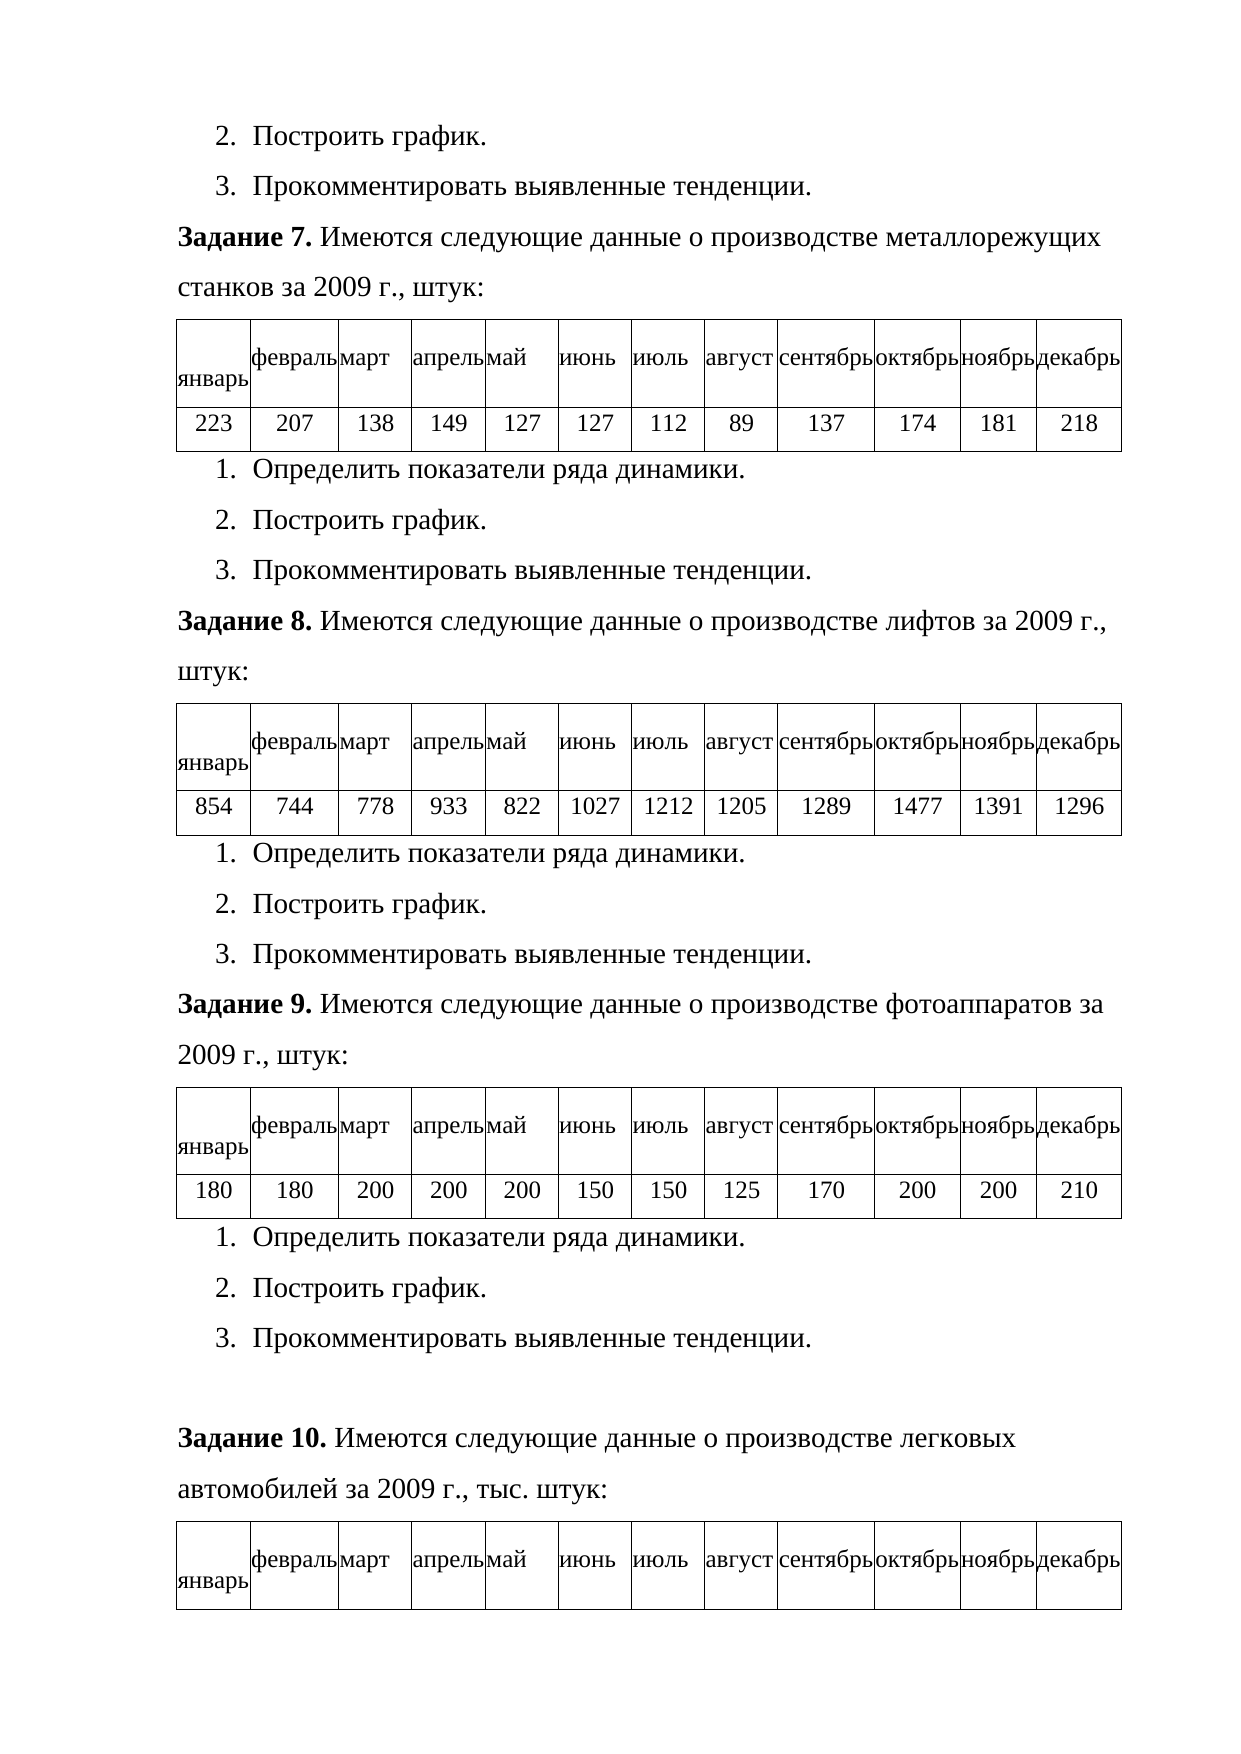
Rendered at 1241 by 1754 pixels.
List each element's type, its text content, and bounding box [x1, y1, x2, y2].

table_header январь [177, 1522, 250, 1608]
table_cell 933 [412, 791, 485, 834]
table_header февраль [251, 704, 338, 790]
table_header апрель [412, 320, 485, 407]
table_cell 1296 [1037, 791, 1121, 834]
table_header февраль [251, 1088, 338, 1174]
table_header май [486, 320, 558, 407]
table_cell 127 [559, 408, 631, 451]
table_cell 181 [961, 408, 1036, 451]
table_header сентябрь [778, 1522, 874, 1608]
table_header июнь [559, 320, 631, 407]
table_cell 1212 [632, 791, 704, 834]
table_cell 1477 [875, 791, 960, 834]
list Построить график. [215, 502, 1152, 536]
table_header февраль [251, 1522, 338, 1608]
list Прокомментировать выявленные тенденции. [215, 168, 1152, 202]
table_cell 112 [632, 408, 704, 451]
table_header апрель [412, 1522, 485, 1608]
table_header август [705, 320, 777, 407]
table_cell 200 [875, 1175, 960, 1218]
list Построить график. [215, 118, 1152, 152]
table_cell 170 [778, 1175, 874, 1218]
table_cell 180 [177, 1175, 250, 1218]
list Прокомментировать выявленные тенденции. [215, 1320, 1152, 1353]
table_cell 150 [632, 1175, 704, 1218]
table_cell 210 [1037, 1175, 1121, 1218]
table_header март [339, 1088, 411, 1174]
table_header ноябрь [961, 704, 1036, 790]
table_cell 89 [705, 408, 777, 451]
text Задание 9. Имеются следующие данные о производстве фотоаппаратов за 2009 г., штук: [177, 986, 1152, 1070]
table_cell 149 [412, 408, 485, 451]
table_cell 1205 [705, 791, 777, 834]
table_header октябрь [875, 704, 960, 790]
table_header июнь [559, 704, 631, 790]
table_header декабрь [1037, 320, 1121, 407]
table_cell 200 [339, 1175, 411, 1218]
table_header май [486, 704, 558, 790]
table_header октябрь [875, 320, 960, 407]
list Определить показатели ряда динамики. [215, 452, 1152, 485]
table_header апрель [412, 704, 485, 790]
table_header июль [632, 1522, 704, 1608]
table_header сентябрь [778, 320, 874, 407]
table_header июль [632, 320, 704, 407]
table_cell 744 [251, 791, 338, 834]
table_header июль [632, 704, 704, 790]
table_header ноябрь [961, 1522, 1036, 1608]
list Построить график. [215, 1270, 1152, 1303]
table_header февраль [251, 320, 338, 407]
table_header март [339, 704, 411, 790]
table_header июль [632, 1088, 704, 1174]
table_cell 1391 [961, 791, 1036, 834]
table_header ноябрь [961, 1088, 1036, 1174]
table_header январь [177, 704, 250, 790]
table_cell 778 [339, 791, 411, 834]
table_header ноябрь [961, 320, 1036, 407]
table_cell 138 [339, 408, 411, 451]
list Определить показатели ряда динамики. [215, 1219, 1152, 1253]
table_cell 174 [875, 408, 960, 451]
table_header декабрь [1037, 1522, 1121, 1608]
table_header сентябрь [778, 1088, 874, 1174]
table_header август [705, 1088, 777, 1174]
table_cell 1289 [778, 791, 874, 834]
table_header декабрь [1037, 1088, 1121, 1174]
table_cell 207 [251, 408, 338, 451]
table_header май [486, 1088, 558, 1174]
table_header июнь [559, 1522, 631, 1608]
table_header апрель [412, 1088, 485, 1174]
list Определить показатели ряда динамики. [215, 836, 1152, 869]
table_cell 137 [778, 408, 874, 451]
table_header октябрь [875, 1088, 960, 1174]
table_cell 218 [1037, 408, 1121, 451]
table_cell 1027 [559, 791, 631, 834]
table_header декабрь [1037, 704, 1121, 790]
table_cell 127 [486, 408, 558, 451]
table_header август [705, 1522, 777, 1608]
table_cell 150 [559, 1175, 631, 1218]
table_cell 200 [412, 1175, 485, 1218]
table_cell 200 [486, 1175, 558, 1218]
table_header сентябрь [778, 704, 874, 790]
table_header март [339, 1522, 411, 1608]
text Задание 7. Имеются следующие данные о производстве металлорежущих станков за 2009 г., штук: [177, 219, 1152, 303]
table_cell 125 [705, 1175, 777, 1218]
text Задание 10. Имеются следующие данные о производстве легковых автомобилей за 2009 г., тыс. штук: [177, 1421, 1152, 1504]
table_header январь [177, 320, 250, 407]
table_cell 223 [177, 408, 250, 451]
table_header июнь [559, 1088, 631, 1174]
table_header август [705, 704, 777, 790]
table_header январь [177, 1088, 250, 1174]
list Прокомментировать выявленные тенденции. [215, 936, 1152, 970]
table_header май [486, 1522, 558, 1608]
text Задание 8. Имеются следующие данные о производстве лифтов за 2009 г., штук: [177, 603, 1152, 686]
list Построить график. [215, 886, 1152, 919]
table_header март [339, 320, 411, 407]
list Прокомментировать выявленные тенденции. [215, 552, 1152, 586]
table_cell 822 [486, 791, 558, 834]
table_cell 200 [961, 1175, 1036, 1218]
table_cell 180 [251, 1175, 338, 1218]
table_header октябрь [875, 1522, 960, 1608]
table_cell 854 [177, 791, 250, 834]
